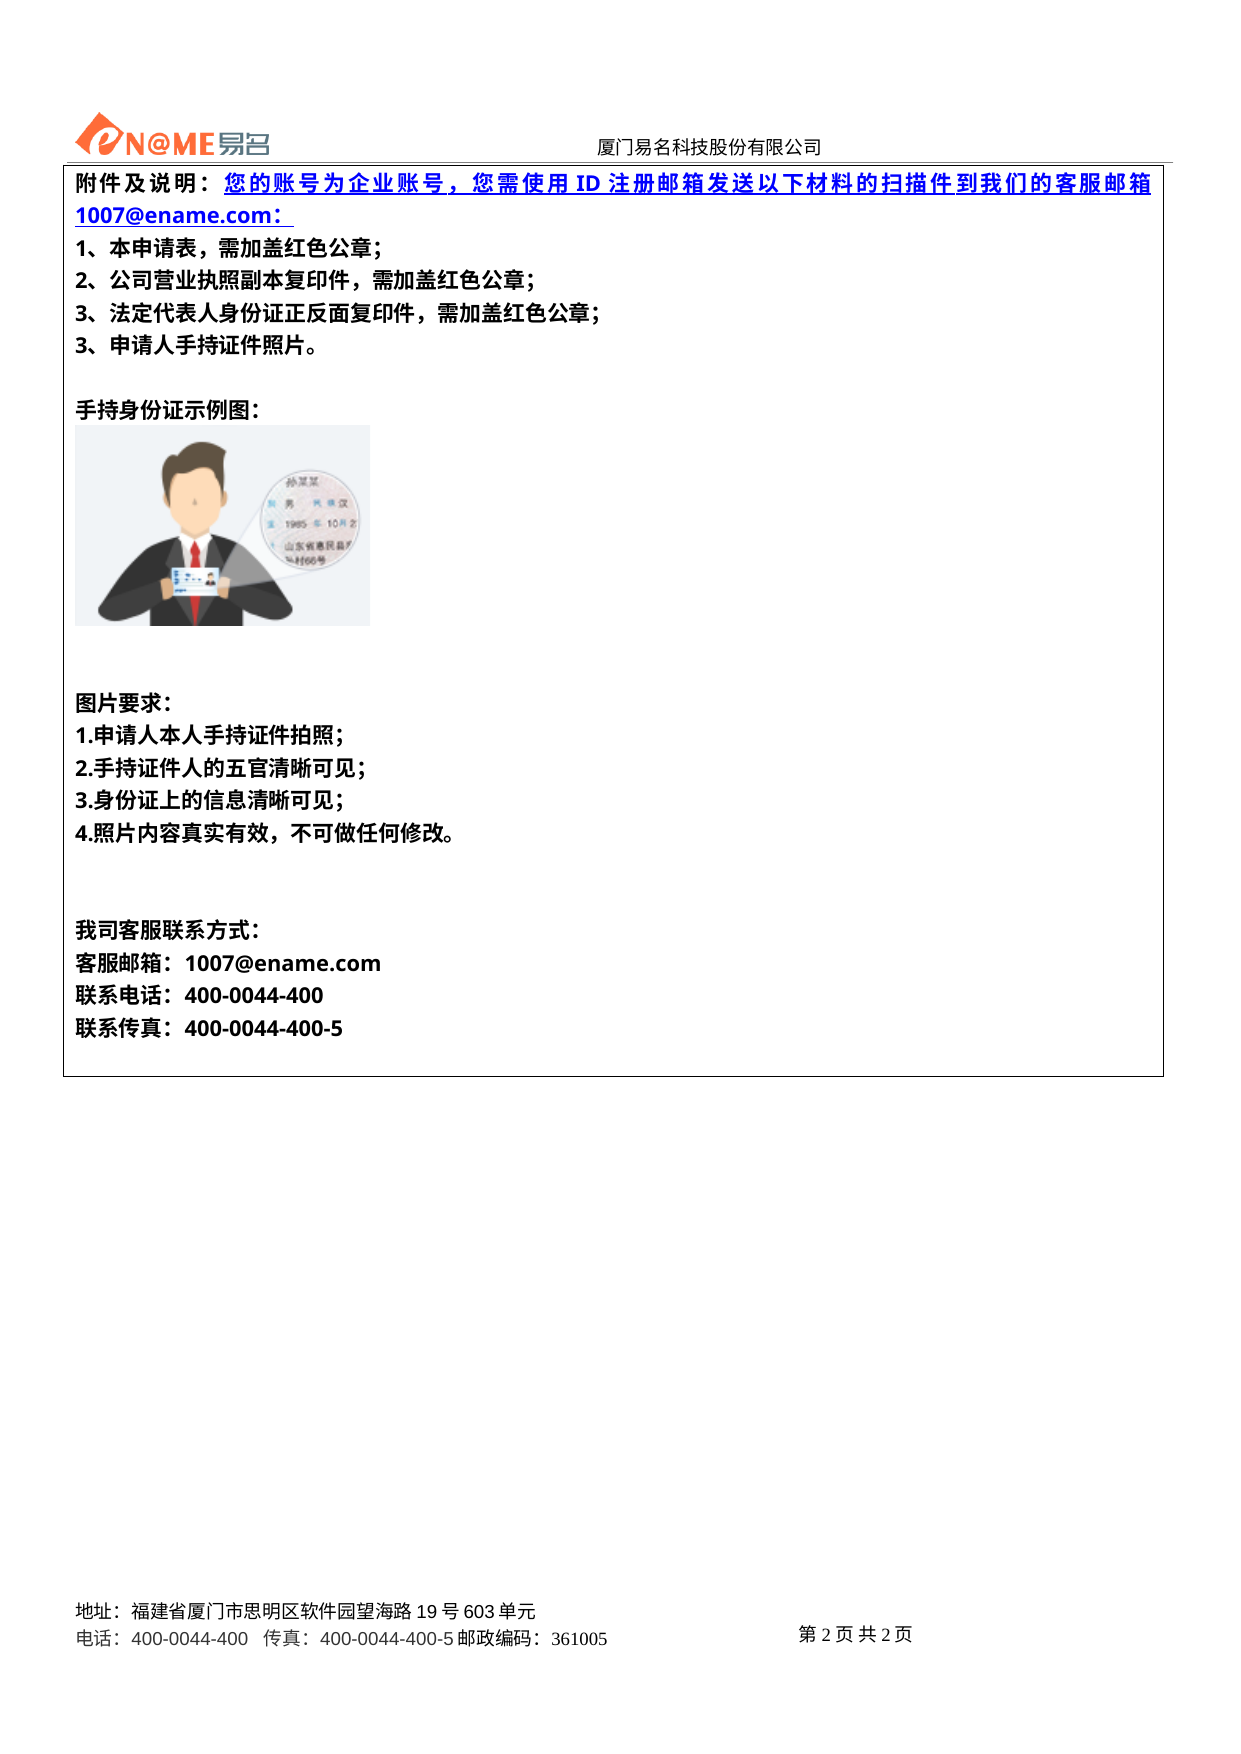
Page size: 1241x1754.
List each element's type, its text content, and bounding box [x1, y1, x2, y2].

picture [75, 425, 371, 626]
table_header 附件及说明：您的账号为企业账号，您需使用ID注册邮箱发送以下材料的扫描件到我们的客服邮箱1007@ename.com： 1、本申请表，需加盖红色公章； 2、公司营业执照副本复印件，需加盖红色公章； 3、法定代表人身份证正反面复印件，需加盖红色公章； 3、申请人手持证件照片。 手持身份证示例图： 图片要求： 1.申请人本人手持证件拍照； 2.手持证件人的五官清晰可见； 3.身份证上的信息清晰可见； 4.照片内容真实有效，不可做任何修改。 我司客服联系方式： 客服邮箱：1007@ename.com 联系电话：400-0044-400 联系传真：400-0044-400-5 [64, 166, 1163, 1076]
picture [75, 112, 269, 155]
